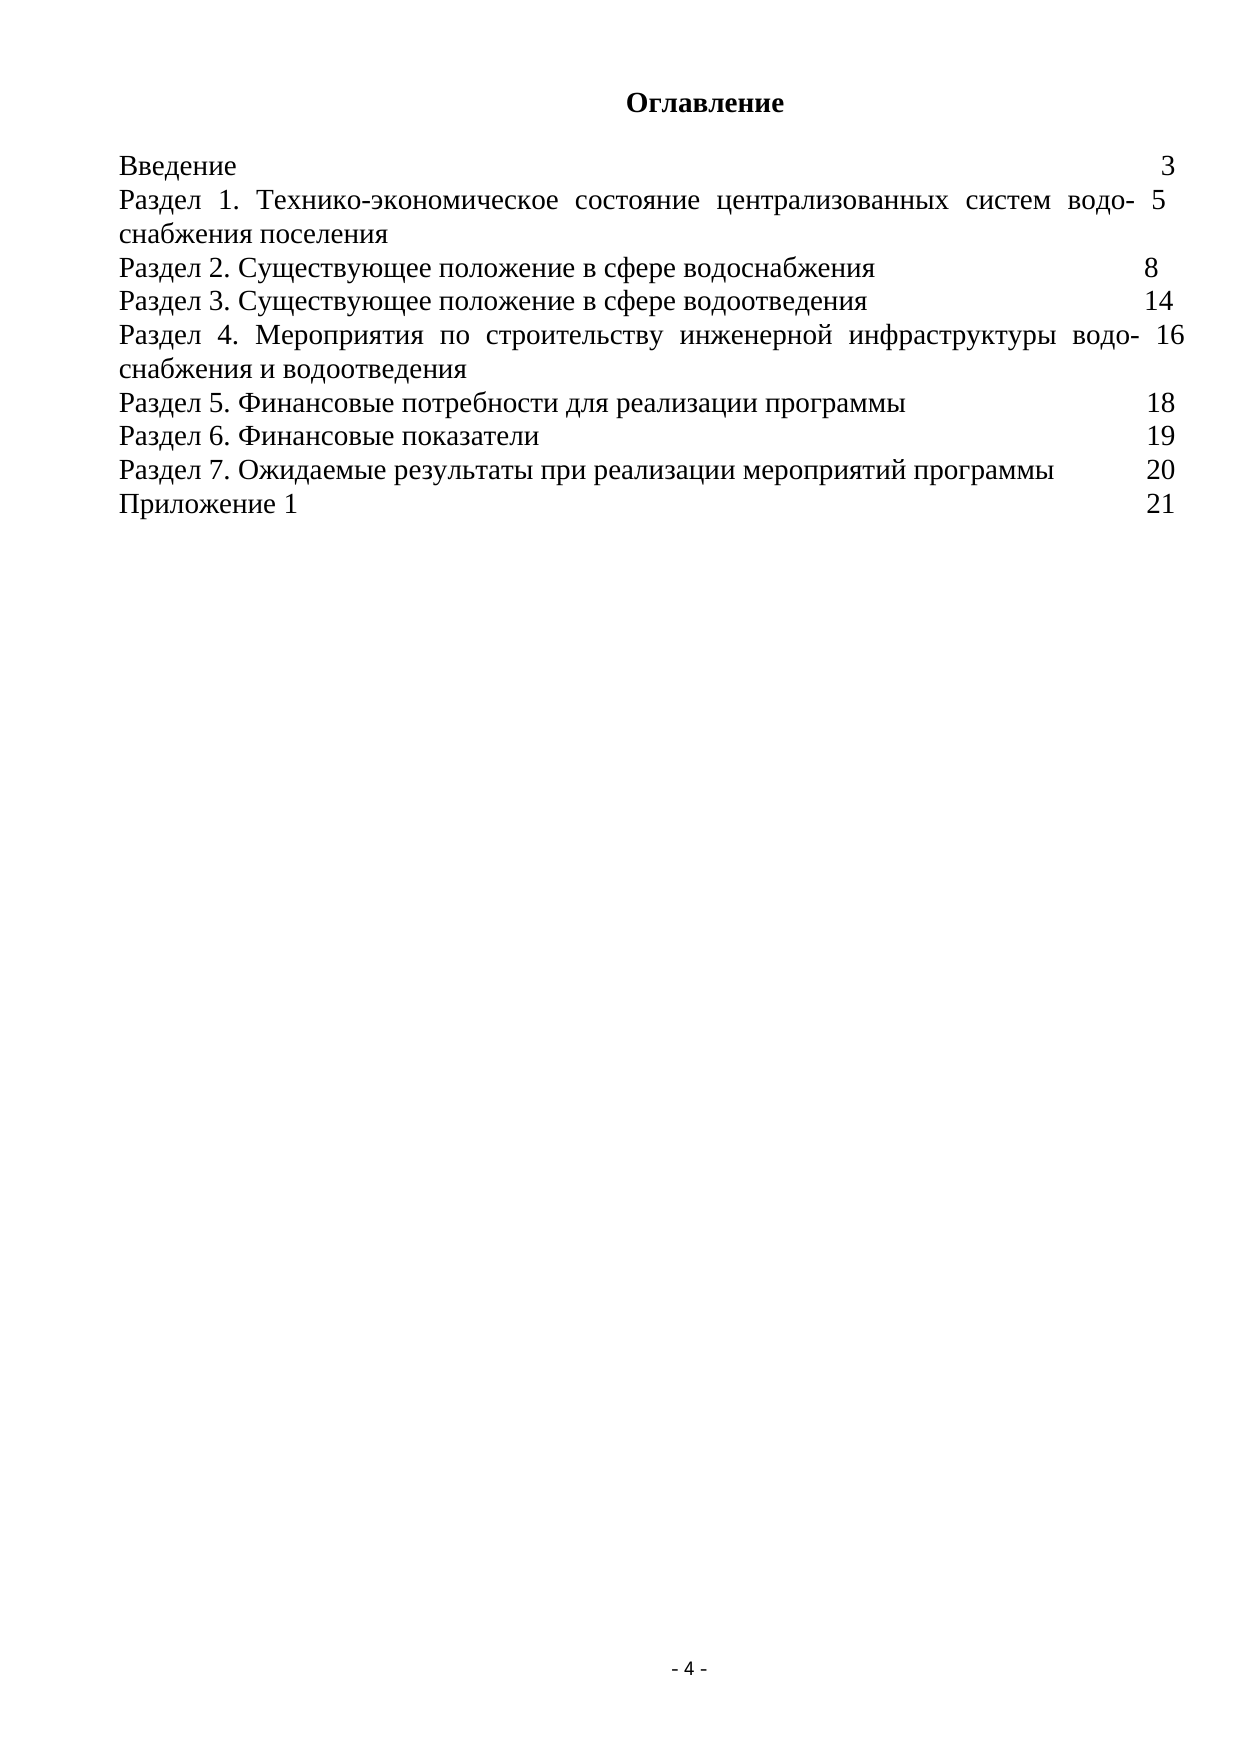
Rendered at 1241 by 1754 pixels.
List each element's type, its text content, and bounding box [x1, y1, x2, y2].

text Раздел 1. Технико-экономическое состояние централизованных систем водо- 5 снабжения поселения [118, 182, 1167, 250]
text Введение 3 [118, 149, 1186, 182]
text Раздел 2. Существующее положение в сфере водоснабжения 8 [118, 250, 1186, 284]
text -4- [669, 1660, 709, 1679]
text Раздел 4. Мероприятия по строительству инженерной инфраструктуры водо- 16 снабжения и водоотведения [118, 317, 1186, 385]
text Раздел 3. Существующее положение в сфере водоотведения 14 [118, 284, 1186, 317]
text Раздел 5. Финансовые потребности для реализации программы 18 [118, 385, 1186, 419]
text Оглавление [626, 89, 784, 118]
text Раздел 7. Ожидаемые результаты при реализации мероприятий программы 20 [118, 452, 1186, 486]
text Приложение 1 21 [118, 486, 1186, 520]
text Раздел 6. Финансовые показатели 19 [118, 419, 1186, 452]
